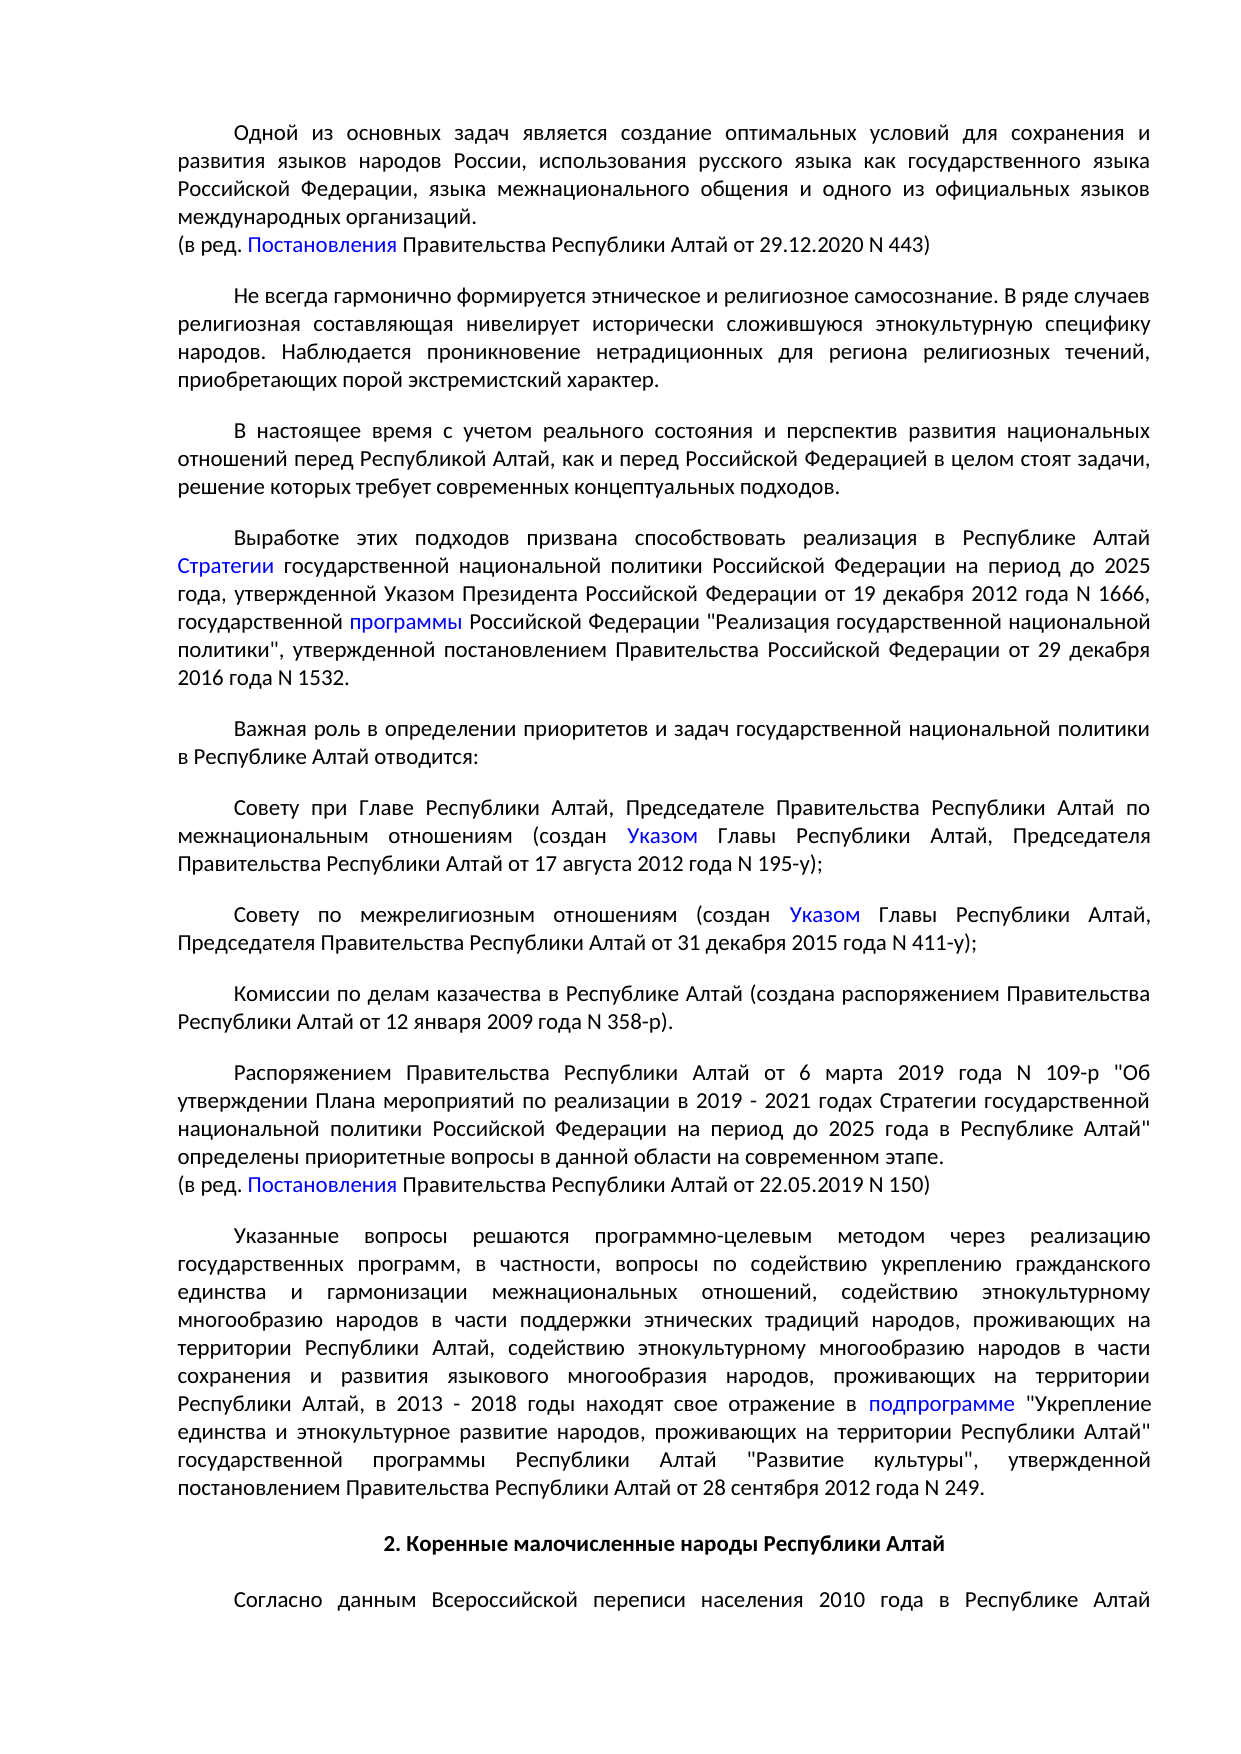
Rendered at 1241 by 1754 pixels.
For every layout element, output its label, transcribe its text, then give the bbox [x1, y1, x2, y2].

text Важная роль в определении приоритетов и задач государственной национальной политики в Республике Алтай отводится: [177, 714, 1152, 770]
text Совету при Главе Республики Алтай, Председателе Правительства Республики Алтай по межнациональным отношениям (создан Указом Главы Республики Алтай, Председателя Правительства Республики Алтай от 17 августа 2012 года N 195-у); [177, 793, 1152, 877]
text Не всегда гармонично формируется этническое и религиозное самосознание. В ряде случаев религиозная составляющая нивелирует исторически сложившуюся этнокультурную специфику народов. Наблюдается проникновение нетрадиционных для региона религиозных течений, приобретающих порой экстремистский характер. [177, 281, 1152, 393]
text В настоящее время с учетом реального состояния и перспектив развития национальных отношений перед Республикой Алтай, как и перед Российской Федерацией в целом стоят задачи, решение которых требует современных концептуальных подходов. [177, 416, 1152, 500]
text Указанные вопросы решаются программно-целевым методом через реализацию государственных программ, в частности, вопросы по содействию укреплению гражданского единства и гармонизации межнациональных отношений, содействию этнокультурному многообразию народов в части поддержки этнических традиций народов, проживающих на территории Республики Алтай, содействию этнокультурному многообразию народов в части сохранения и развития языкового многообразия народов, проживающих на территории Республики Алтай, в 2013 - 2018 годы находят свое отражение в подпрограмме "Укрепление единства и этнокультурное развитие народов, проживающих на территории Республики Алтай" государственной программы Республики Алтай "Развитие культуры", утвержденной постановлением Правительства Республики Алтай от 28 сентября 2012 года N 249. [177, 1221, 1152, 1501]
text (в ред. Постановления Правительства Республики Алтай от 29.12.2020 N 443) [177, 230, 1152, 258]
text Распоряжением Правительства Республики Алтай от 6 марта 2019 года N 109-р "Об утверждении Плана мероприятий по реализации в 2019 - 2021 годах Стратегии государственной национальной политики Российской Федерации на период до 2025 года в Республике Алтай" определены приоритетные вопросы в данной области на современном этапе. [177, 1058, 1152, 1170]
text Комиссии по делам казачества в Республике Алтай (создана распоряжением Правительства Республики Алтай от 12 января 2009 года N 358-р). [177, 979, 1152, 1035]
text Одной из основных задач является создание оптимальных условий для сохранения и развития языков народов России, использования русского языка как государственного языка Российской Федерации, языка межнационального общения и одного из официальных языков международных организаций. [177, 118, 1152, 230]
text Выработке этих подходов призвана способствовать реализация в Республике Алтай Стратегии государственной национальной политики Российской Федерации на период до 2025 года, утвержденной Указом Президента Российской Федерации от 19 декабря 2012 года N 1666, государственной программы Российской Федерации "Реализация государственной национальной политики", утвержденной постановлением Правительства Российской Федерации от 29 декабря 2016 года N 1532. [177, 523, 1152, 691]
text Совету по межрелигиозным отношениям (создан Указом Главы Республики Алтай, Председателя Правительства Республики Алтай от 31 декабря 2015 года N 411-у); [177, 900, 1152, 956]
text (в ред. Постановления Правительства Республики Алтай от 22.05.2019 N 150) [177, 1170, 1152, 1198]
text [177, 1585, 1152, 1613]
title 2. Коренные малочисленные народы Республики Алтай [177, 1529, 1152, 1557]
